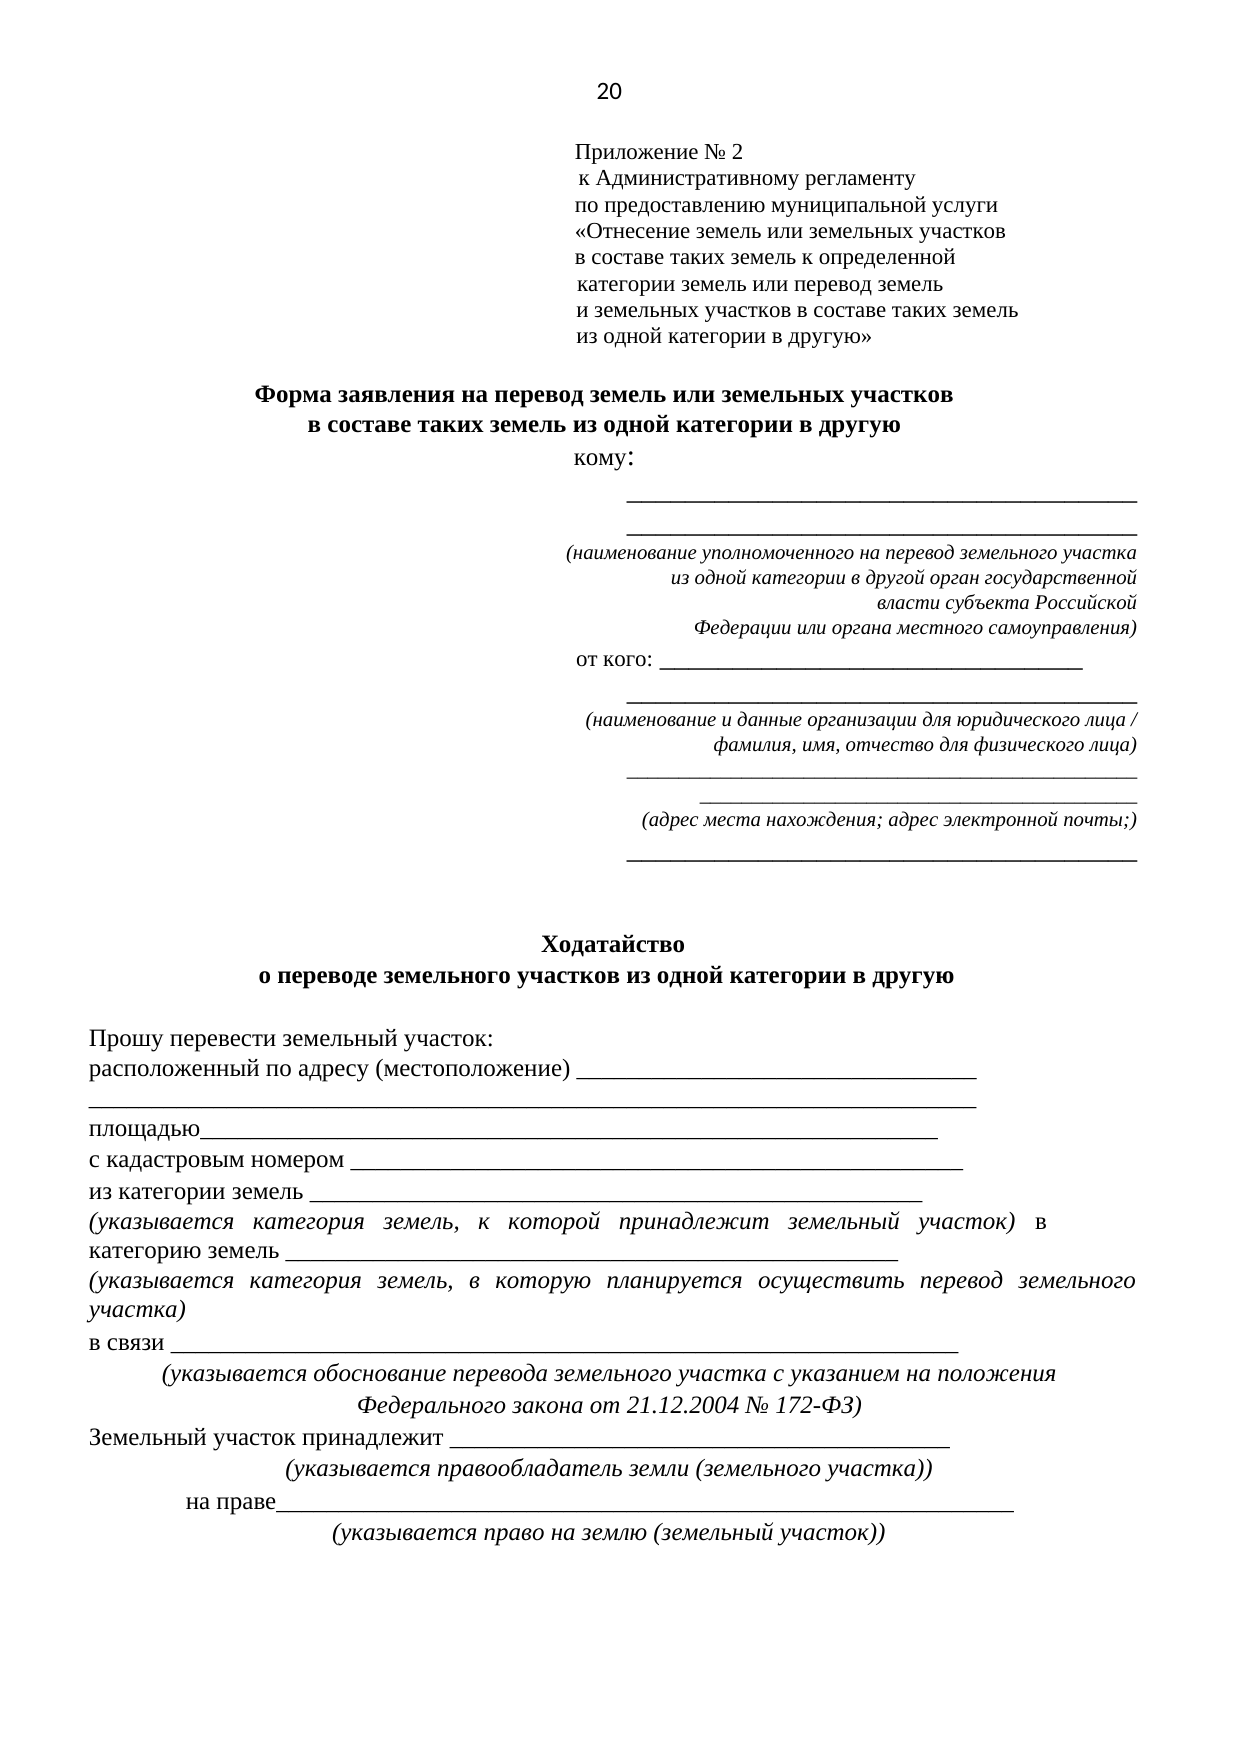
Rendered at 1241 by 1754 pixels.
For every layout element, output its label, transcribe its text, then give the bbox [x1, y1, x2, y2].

text площадью___________________________________________________________ [89, 1113, 1137, 1142]
text Приложение № 2 [89, 138, 1094, 164]
text кому: [89, 438, 1119, 472]
text Федерального закона от 21.12.2004 № 172-ФЗ) [89, 1390, 1130, 1419]
text «Отнесение земель или земельных участков [89, 217, 1130, 243]
text на праве___________________________________________________________ [89, 1486, 1111, 1514]
text Прошу перевести земельный участок: [89, 1023, 1130, 1051]
text ___________________________________ [89, 506, 1137, 539]
text в составе таких земель из одной категории в другую [89, 409, 1119, 438]
text _________________________________________________ [89, 756, 1137, 781]
text из одной категории в другой орган государственной [89, 564, 1137, 589]
text по предоставлению муниципальной услуги [89, 191, 1130, 217]
text из категории земель _________________________________________________ [89, 1176, 1130, 1204]
text Земельный участок принадлежит ________________________________________ [89, 1422, 1131, 1451]
text власти субъекта Российской [89, 589, 1137, 614]
text Федерации или органа местного самоуправления) [89, 614, 1137, 639]
text фамилия, имя, отчество для физического лица) [89, 731, 1137, 756]
text расположенный по адресу (местоположение) ________________________________ _______________________________________________________________________ [89, 1053, 1137, 1111]
text Форма заявления на перевод земель или земельных участков [89, 379, 1119, 408]
text ___________________________________ [89, 831, 1137, 865]
text к Административному регламенту [207, 164, 1130, 191]
text Ходатайство [89, 929, 1137, 958]
text (указывается обоснование перевода земельного участка с указанием на положения [89, 1358, 1129, 1387]
text ___________________________________ [89, 673, 1137, 706]
text (наименование и данные организации для юридического лица / [89, 706, 1137, 731]
text (указывается категория земель, к которой принадлежит земельный участок) в категорию земель _________________________________________________ [89, 1206, 1047, 1264]
text (наименование уполномоченного на перевод земельного участка [89, 539, 1137, 564]
text (указывается категория земель, в которую планируется осуществить перевод земельного участка) [89, 1265, 1137, 1323]
text (указывается право на землю (земельный участок)) [89, 1517, 1129, 1546]
text в составе таких земель к определенной [89, 243, 1130, 270]
text с кадастровым номером _________________________________________________ [89, 1144, 1137, 1173]
text о переводе земельного участков из одной категории в другую [89, 961, 1124, 989]
text __________________________________________ [89, 781, 1137, 806]
text и земельных участков в составе таких земель из одной категории в другую» [576, 296, 1130, 349]
text категории земель или перевод земель [89, 270, 1130, 296]
text в связи _______________________________________________________________ [89, 1327, 1137, 1356]
text ___________________________________ [89, 472, 1137, 506]
text от кого: _____________________________ [89, 639, 1089, 673]
text (указывается правообладатель земли (земельного участка)) [89, 1453, 1129, 1482]
text (адрес места нахождения; адрес электронной почты;) [89, 806, 1137, 831]
